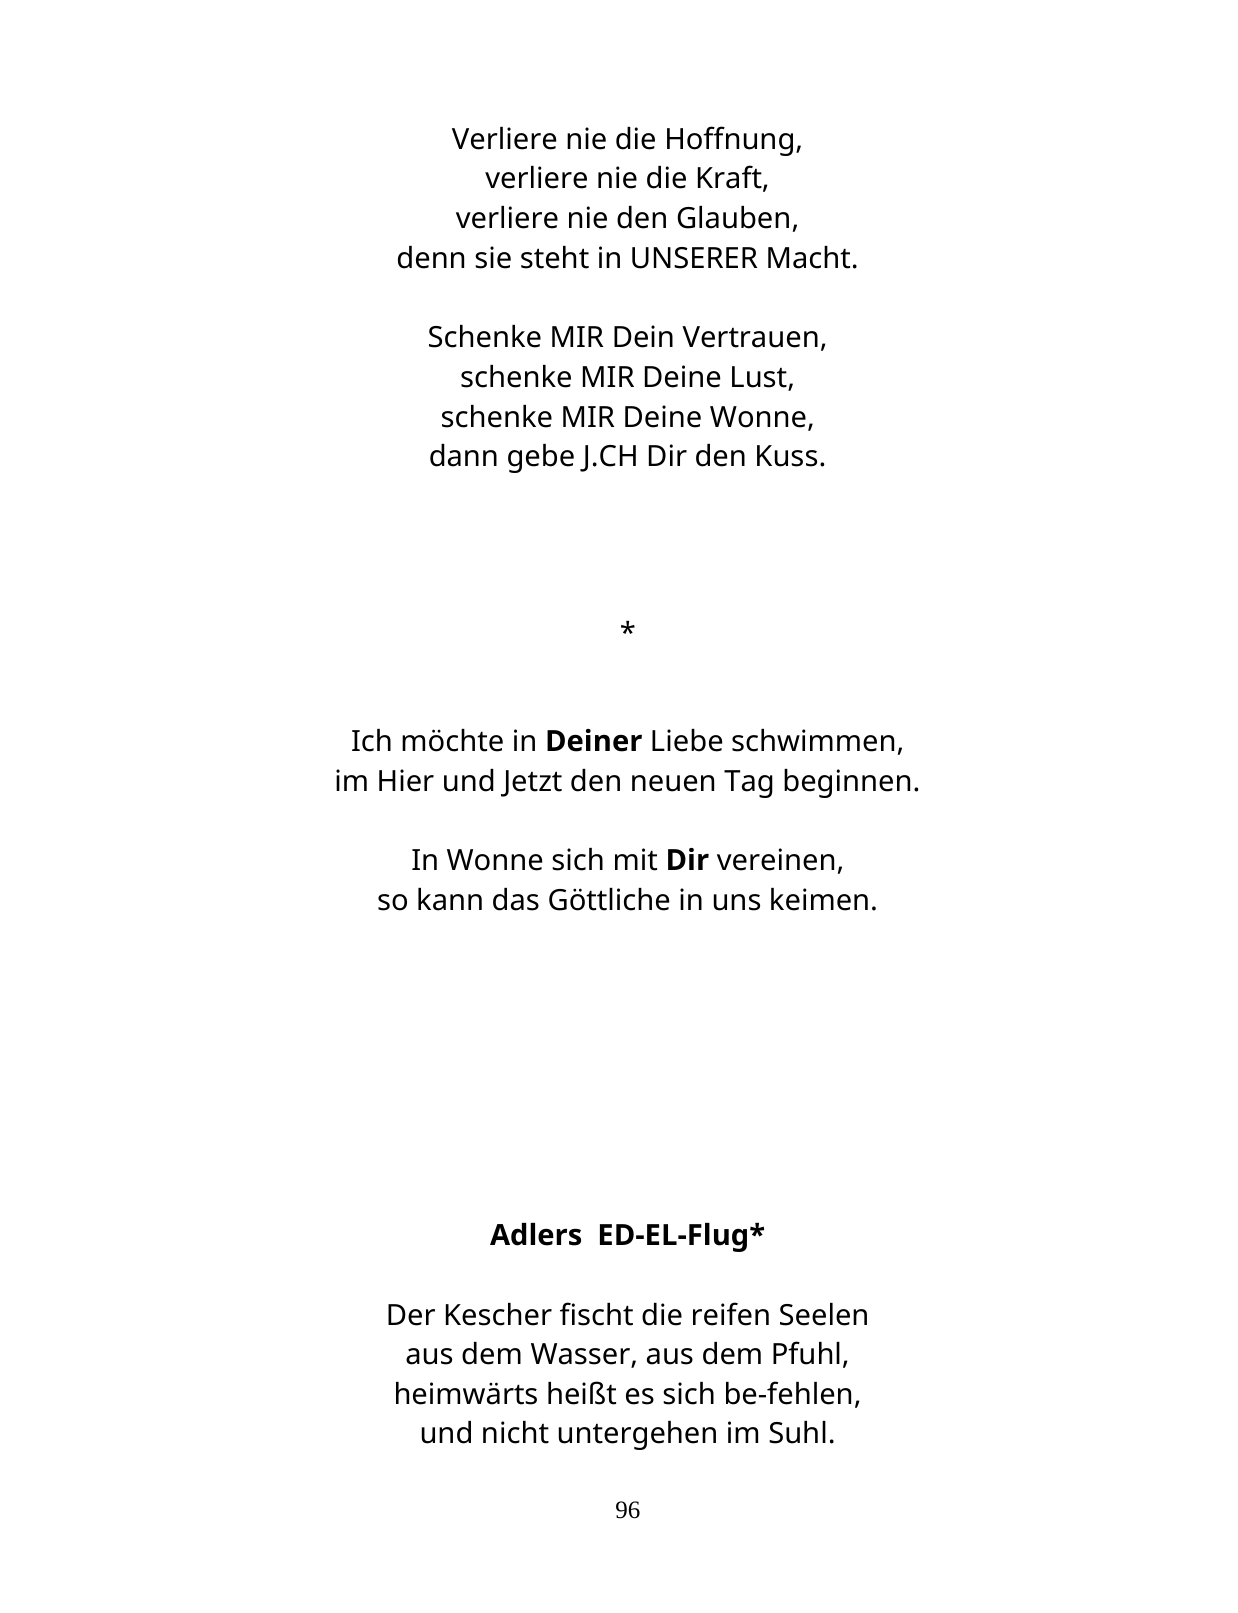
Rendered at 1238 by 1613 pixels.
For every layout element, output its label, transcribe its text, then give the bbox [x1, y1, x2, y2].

text Adlers ED-EL-Flug* [133, 1214, 1122, 1254]
text so kann das Göttliche in uns keimen. [133, 879, 1122, 919]
text heimwärts heißt es sich be-fehlen, [133, 1373, 1122, 1413]
text schenke MIR Deine Wonne, [133, 396, 1122, 436]
text In Wonne sich mit Dir vereinen, [133, 839, 1122, 879]
text verliere nie den Glauben, [133, 197, 1122, 237]
text verliere nie die Kraft, [133, 158, 1122, 197]
text Verliere nie die Hoffnung, [133, 118, 1122, 158]
text aus dem Wasser, aus dem Pfuhl, [133, 1333, 1122, 1373]
text schenke MIR Deine Lust, [133, 356, 1122, 396]
text und nicht untergehen im Suhl. [133, 1413, 1122, 1452]
text Der Kescher fischt die reifen Seelen [133, 1294, 1122, 1333]
text Schenke MIR Dein Vertrauen, [133, 317, 1122, 356]
text Ich möchte in Deiner Liebe schwimmen, [133, 720, 1122, 760]
text im Hier und Jetzt den neuen Tag beginnen. [133, 760, 1122, 800]
text * [133, 612, 1122, 652]
text dann gebe J.CH Dir den Kuss. [133, 436, 1122, 475]
text denn sie steht in UNSERER Macht. [133, 237, 1122, 277]
